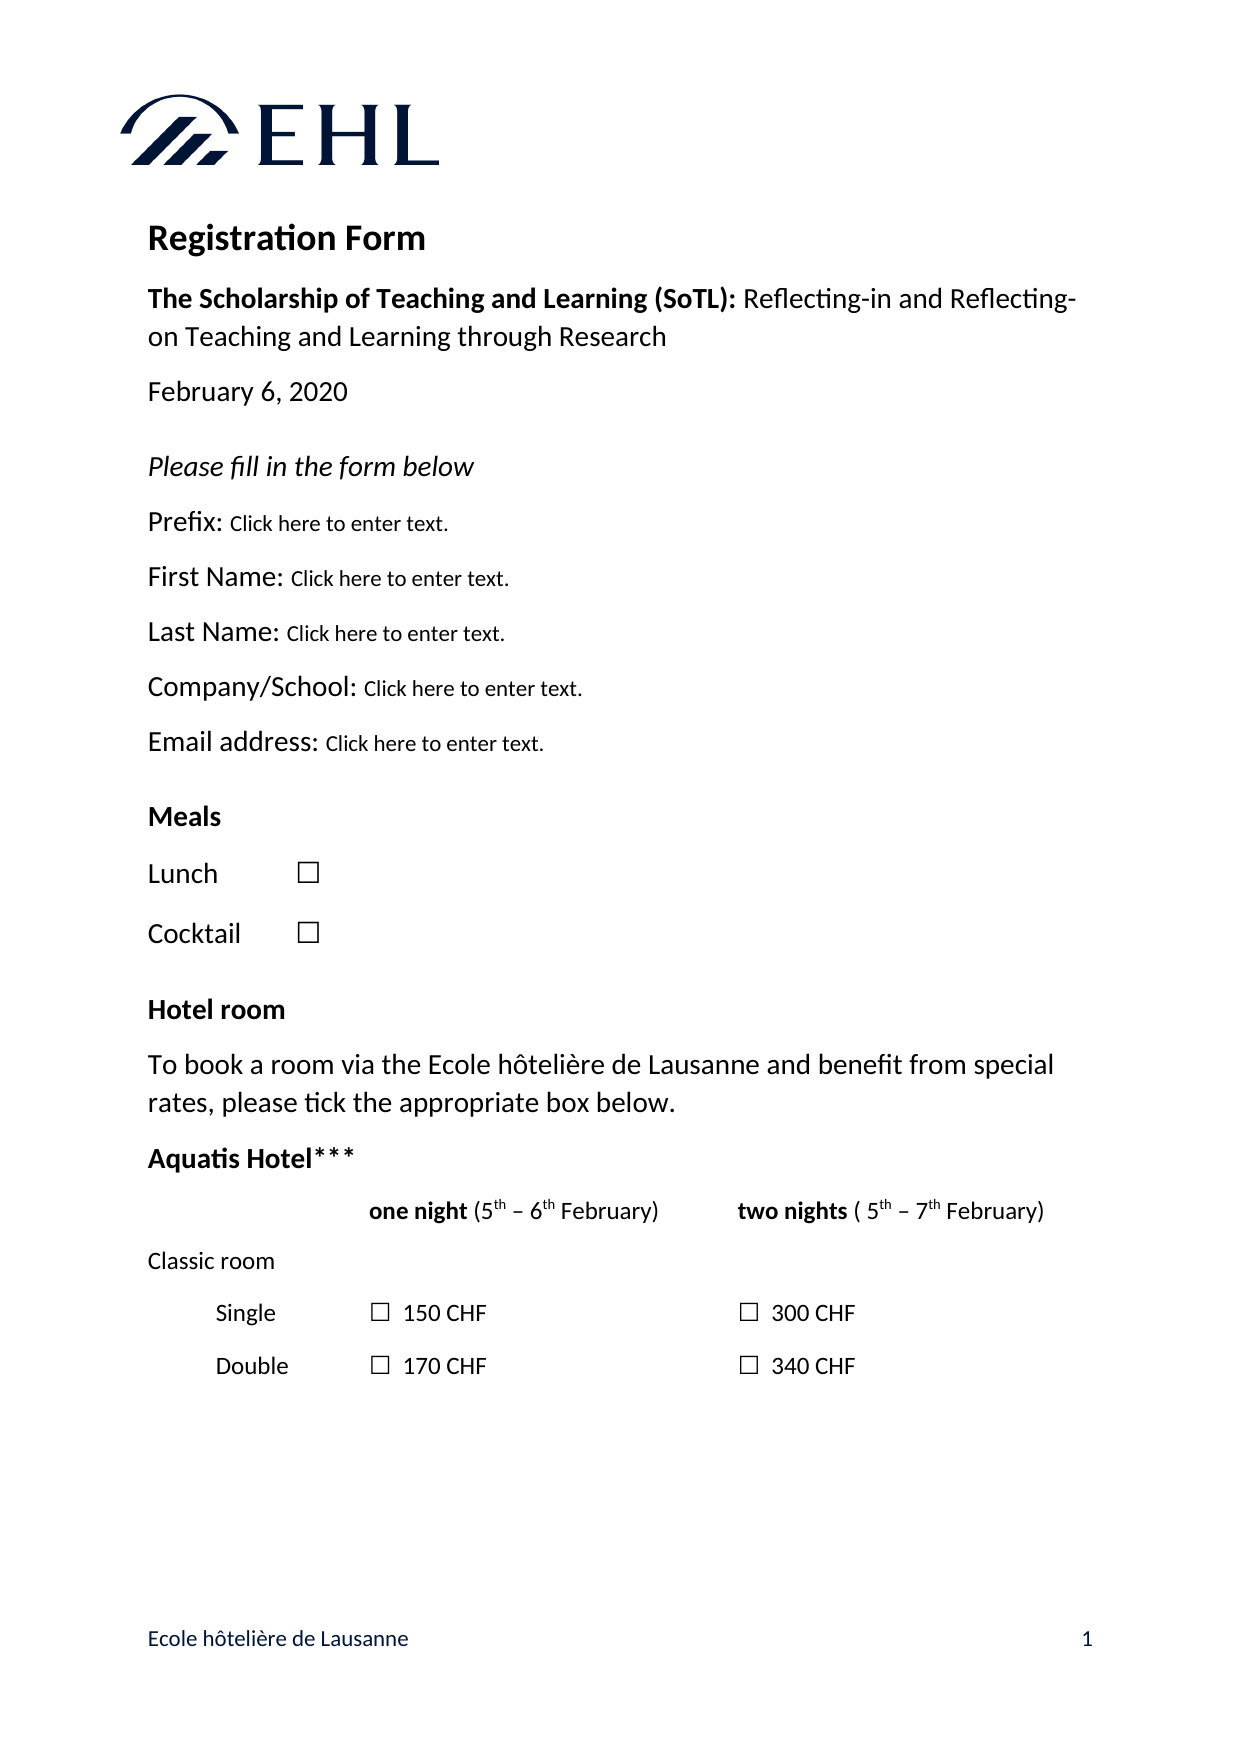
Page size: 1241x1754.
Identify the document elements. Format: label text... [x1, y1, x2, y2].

text Single 150 CHF 300 CHF [148, 1294, 1093, 1328]
text Classic room [148, 1245, 1093, 1275]
text Double 170 CHF 340 CHF [148, 1348, 1093, 1382]
picture [114, 85, 446, 171]
text Last Name: [148, 613, 1093, 649]
text To book a room via the Ecole hôtelière de Lausanne and benefit from special rates, please tick the appropriate box below. [148, 1046, 1093, 1120]
text Hotel room [148, 991, 1093, 1027]
text The Scholarship of Teaching and Learning (SoTL): Reflecting-in and Reflecting-on Teaching and Learning through Research [148, 280, 1093, 354]
text Prefix: [148, 503, 1093, 538]
text First Name: [148, 558, 1093, 594]
text one night (5th – 6th February) two nights ( 5th – 7th February) [148, 1195, 1093, 1225]
text Email address: [148, 723, 1093, 759]
text Registration Form [148, 214, 1093, 259]
text Meals [148, 798, 1093, 833]
text Aquatis Hotel*** [148, 1140, 1093, 1175]
text Please fill in the form below [148, 448, 1093, 483]
text Cocktail [148, 912, 1093, 952]
text Company/School: [148, 668, 1093, 704]
text February 6, 2020 [148, 373, 1093, 409]
text Lunch [148, 853, 1093, 892]
